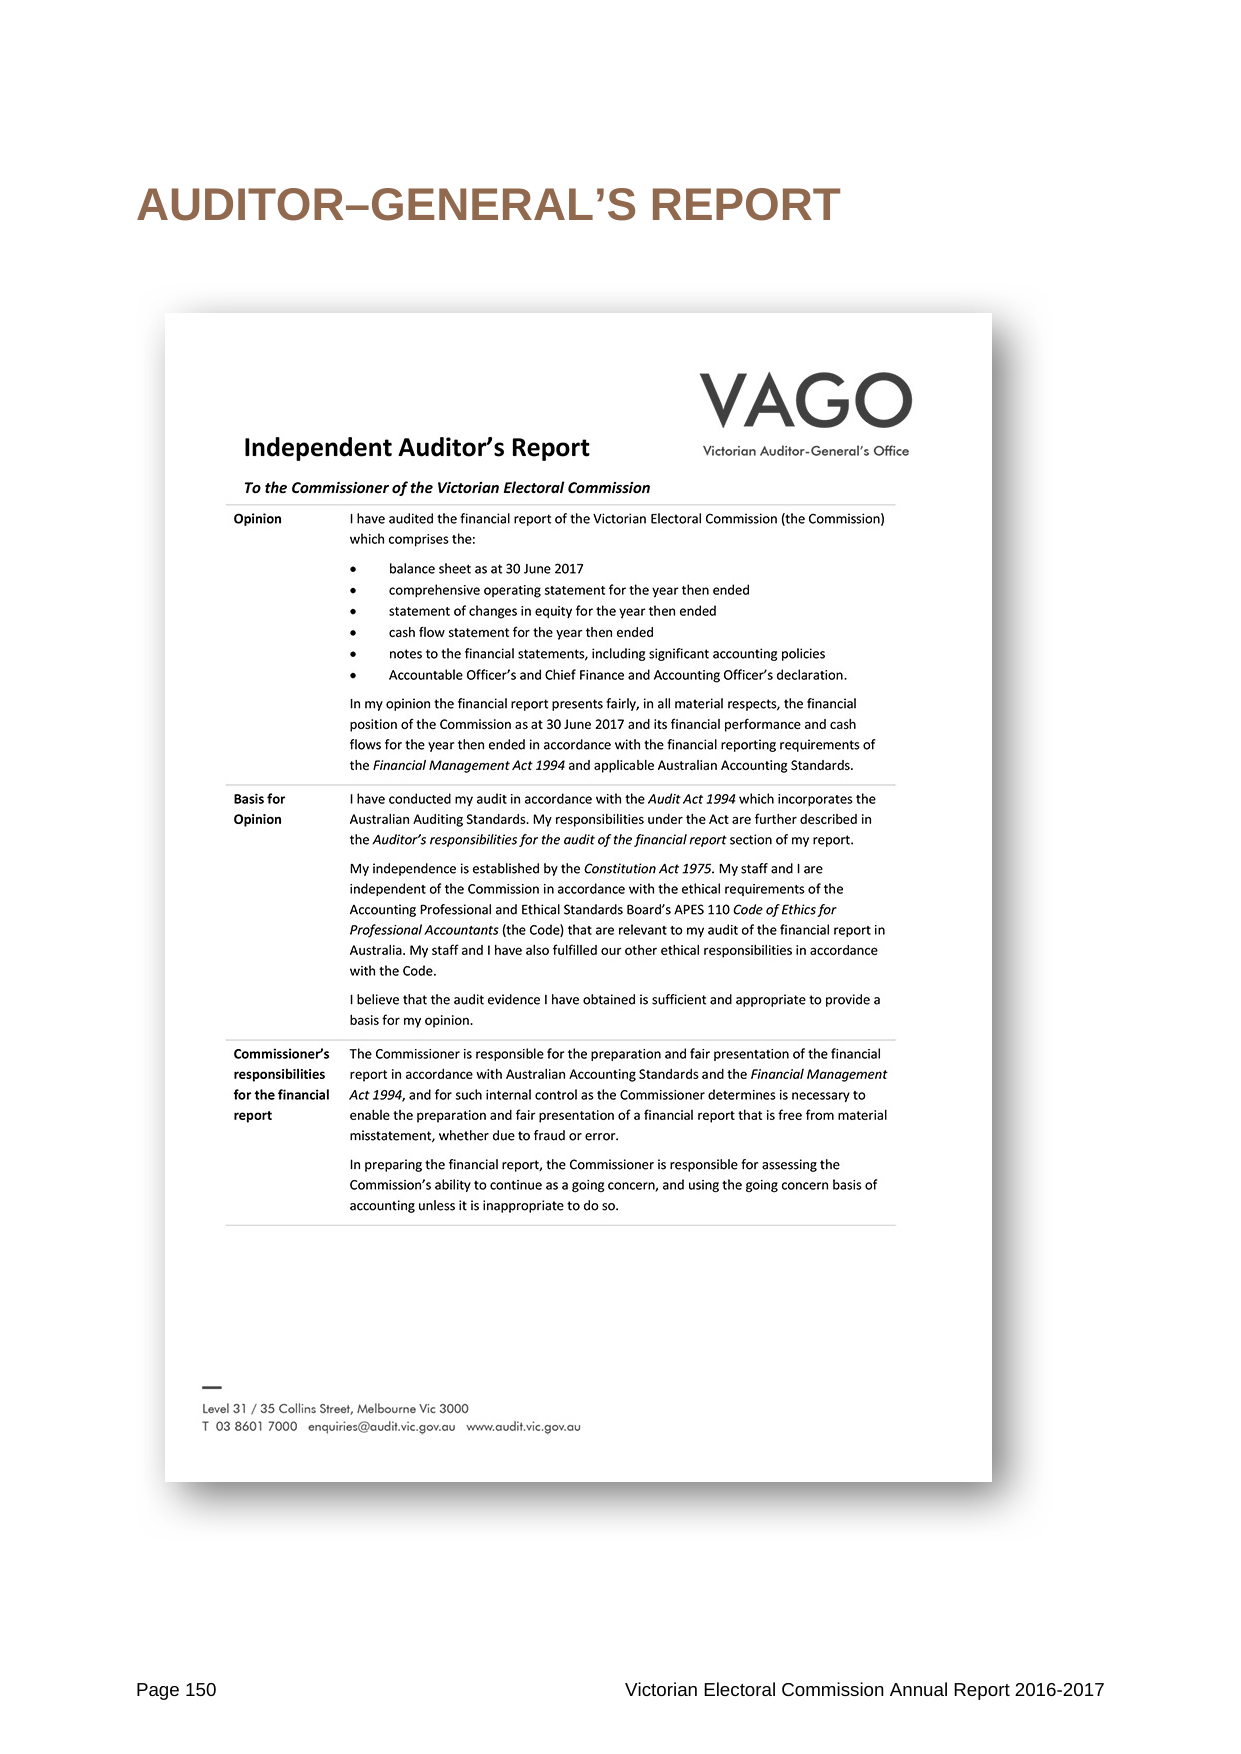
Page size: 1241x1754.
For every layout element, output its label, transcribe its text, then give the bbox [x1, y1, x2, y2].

picture [165, 313, 992, 1482]
subtitle Auditor–General’s report [136, 177, 1104, 230]
